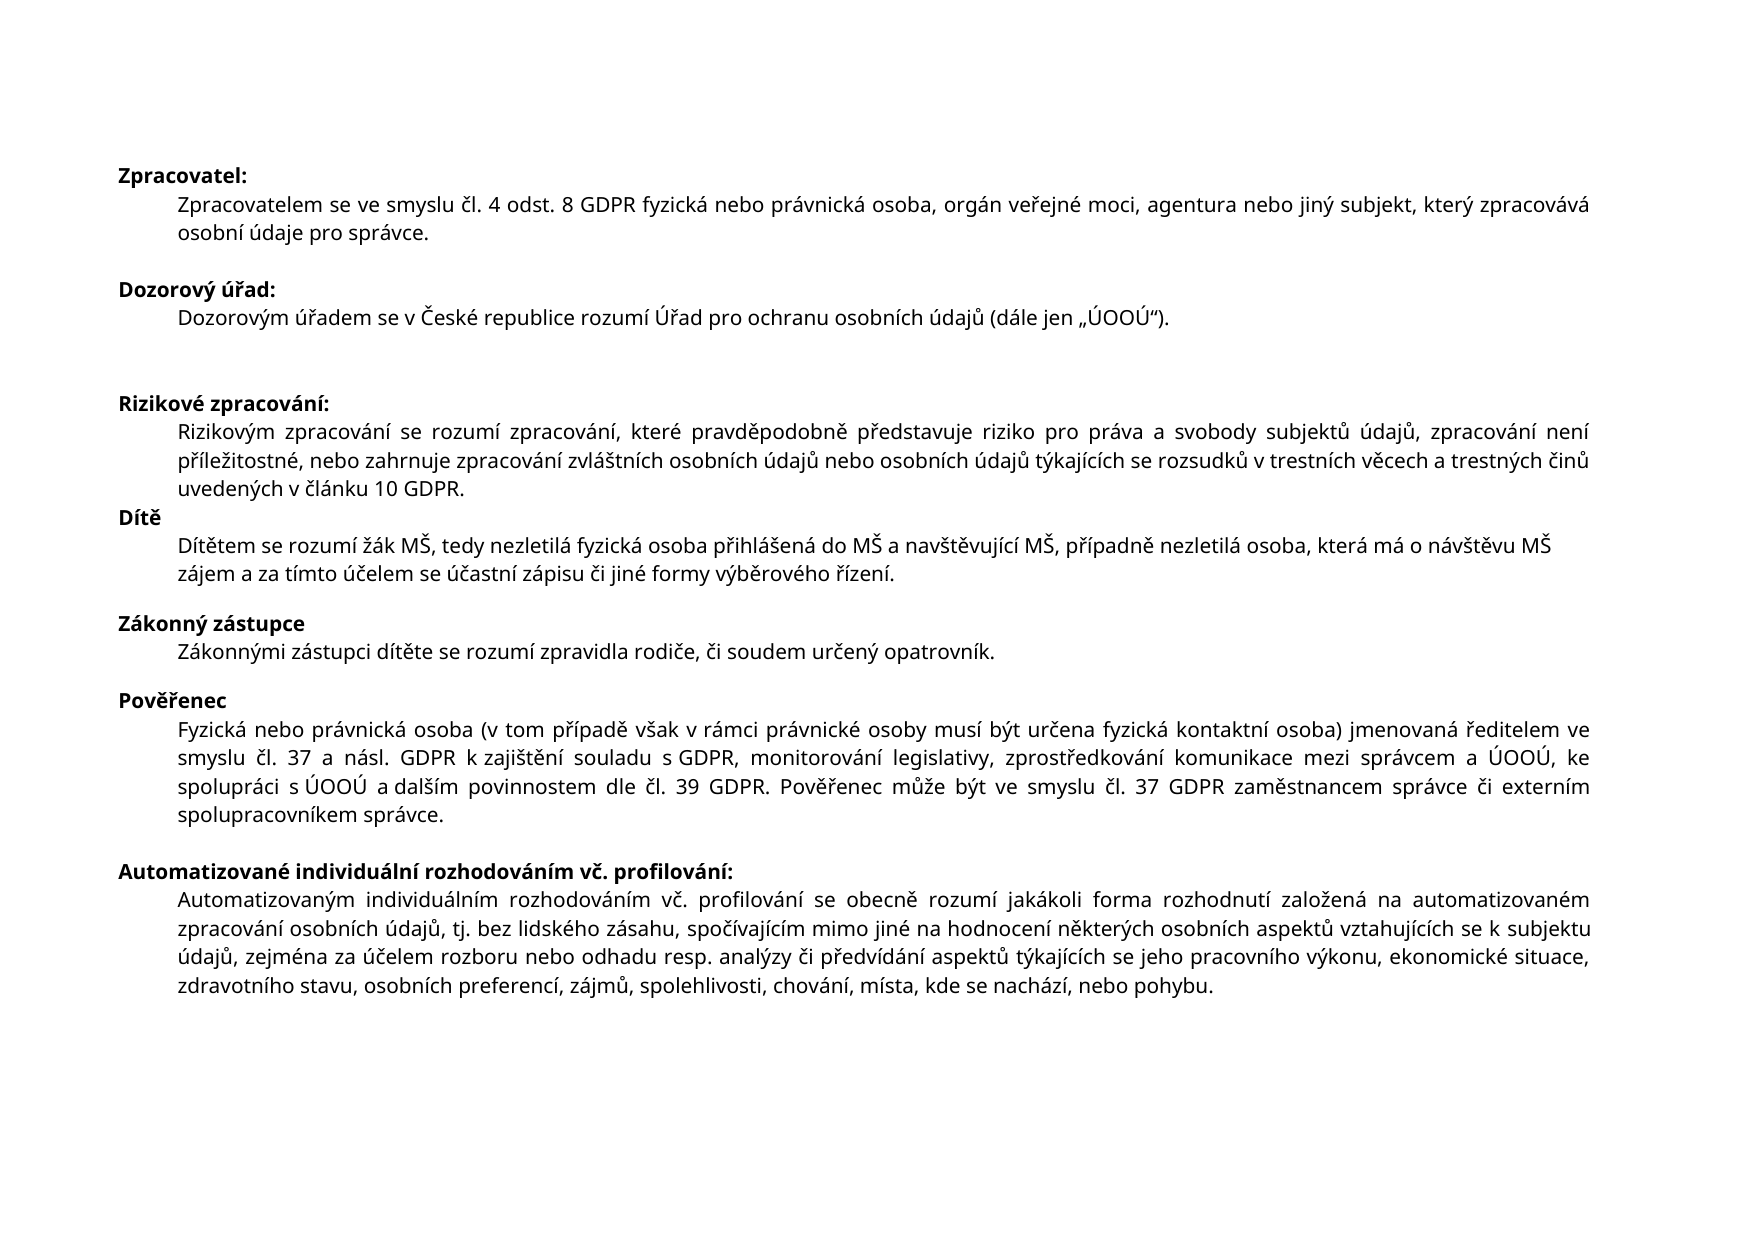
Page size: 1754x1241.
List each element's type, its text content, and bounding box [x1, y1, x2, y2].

text Rizikovým zpracování se rozumí zpracování, které pravděpodobně představuje riziko pro práva a svobody subjektů údajů, zpracování není příležitostné, nebo zahrnuje zpracování zvláštních osobních údajů nebo osobních údajů týkajících se rozsudků v trestních věcech a trestných činů uvedených v článku 10 GDPR. [177, 417, 1591, 503]
text Dozorový úřad: [118, 275, 1591, 303]
text Automatizovaným individuálním rozhodováním vč. profilování se obecně rozumí jakákoli forma rozhodnutí založená na automatizovaném zpracování osobních údajů, tj. bez lidského zásahu, spočívajícím mimo jiné na hodnocení některých osobních aspektů vztahujících se k subjektu údajů, zejména za účelem rozboru nebo odhadu resp. analýzy či předvídání aspektů týkajících se jeho pracovního výkonu, ekonomické situace, zdravotního stavu, osobních preferencí, zájmů, spolehlivosti, chování, místa, kde se nachází, nebo pohybu. [177, 886, 1591, 999]
text Zpracovatelem se ve smyslu čl. 4 odst. 8 GDPR fyzická nebo právnická osoba, orgán veřejné moci, agentura nebo jiný subjekt, který zpracovává osobní údaje pro správce. [177, 190, 1591, 247]
text Dítětem se rozumí žák MŠ, tedy nezletilá fyzická osoba přihlášená do MŠ a navštěvující MŠ, případně nezletilá osoba, která má o návštěvu MŠ zájem a za tímto účelem se účastní zápisu či jiné formy výběrového řízení. [177, 531, 1591, 588]
text Pověřenec [118, 686, 1591, 715]
text Dozorovým úřadem se v České republice rozumí Úřad pro ochranu osobních údajů (dále jen „ÚOOÚ“). [177, 303, 1591, 332]
text Zákonný zástupce [118, 609, 1591, 637]
text Automatizované individuální rozhodováním vč. profilování: [118, 857, 1591, 886]
text Rizikové zpracování: [118, 389, 1591, 417]
text Fyzická nebo právnická osoba (v tom případě však v rámci právnické osoby musí být určena fyzická kontaktní osoba) jmenovaná ředitelem ve smyslu čl. 37 a násl. GDPR k zajištění souladu s GDPR, monitorování legislativy, zprostředkování komunikace mezi správcem a ÚOOÚ, ke spolupráci s ÚOOÚ a dalším povinnostem dle čl. 39 GDPR. Pověřenec může být ve smyslu čl. 37 GDPR zaměstnancem správce či externím spolupracovníkem správce. [177, 715, 1591, 829]
text Dítě [118, 503, 1591, 531]
text Zákonnými zástupci dítěte se rozumí zpravidla rodiče, či soudem určený opatrovník. [177, 637, 1591, 666]
text Zpracovatel: [118, 161, 1591, 190]
